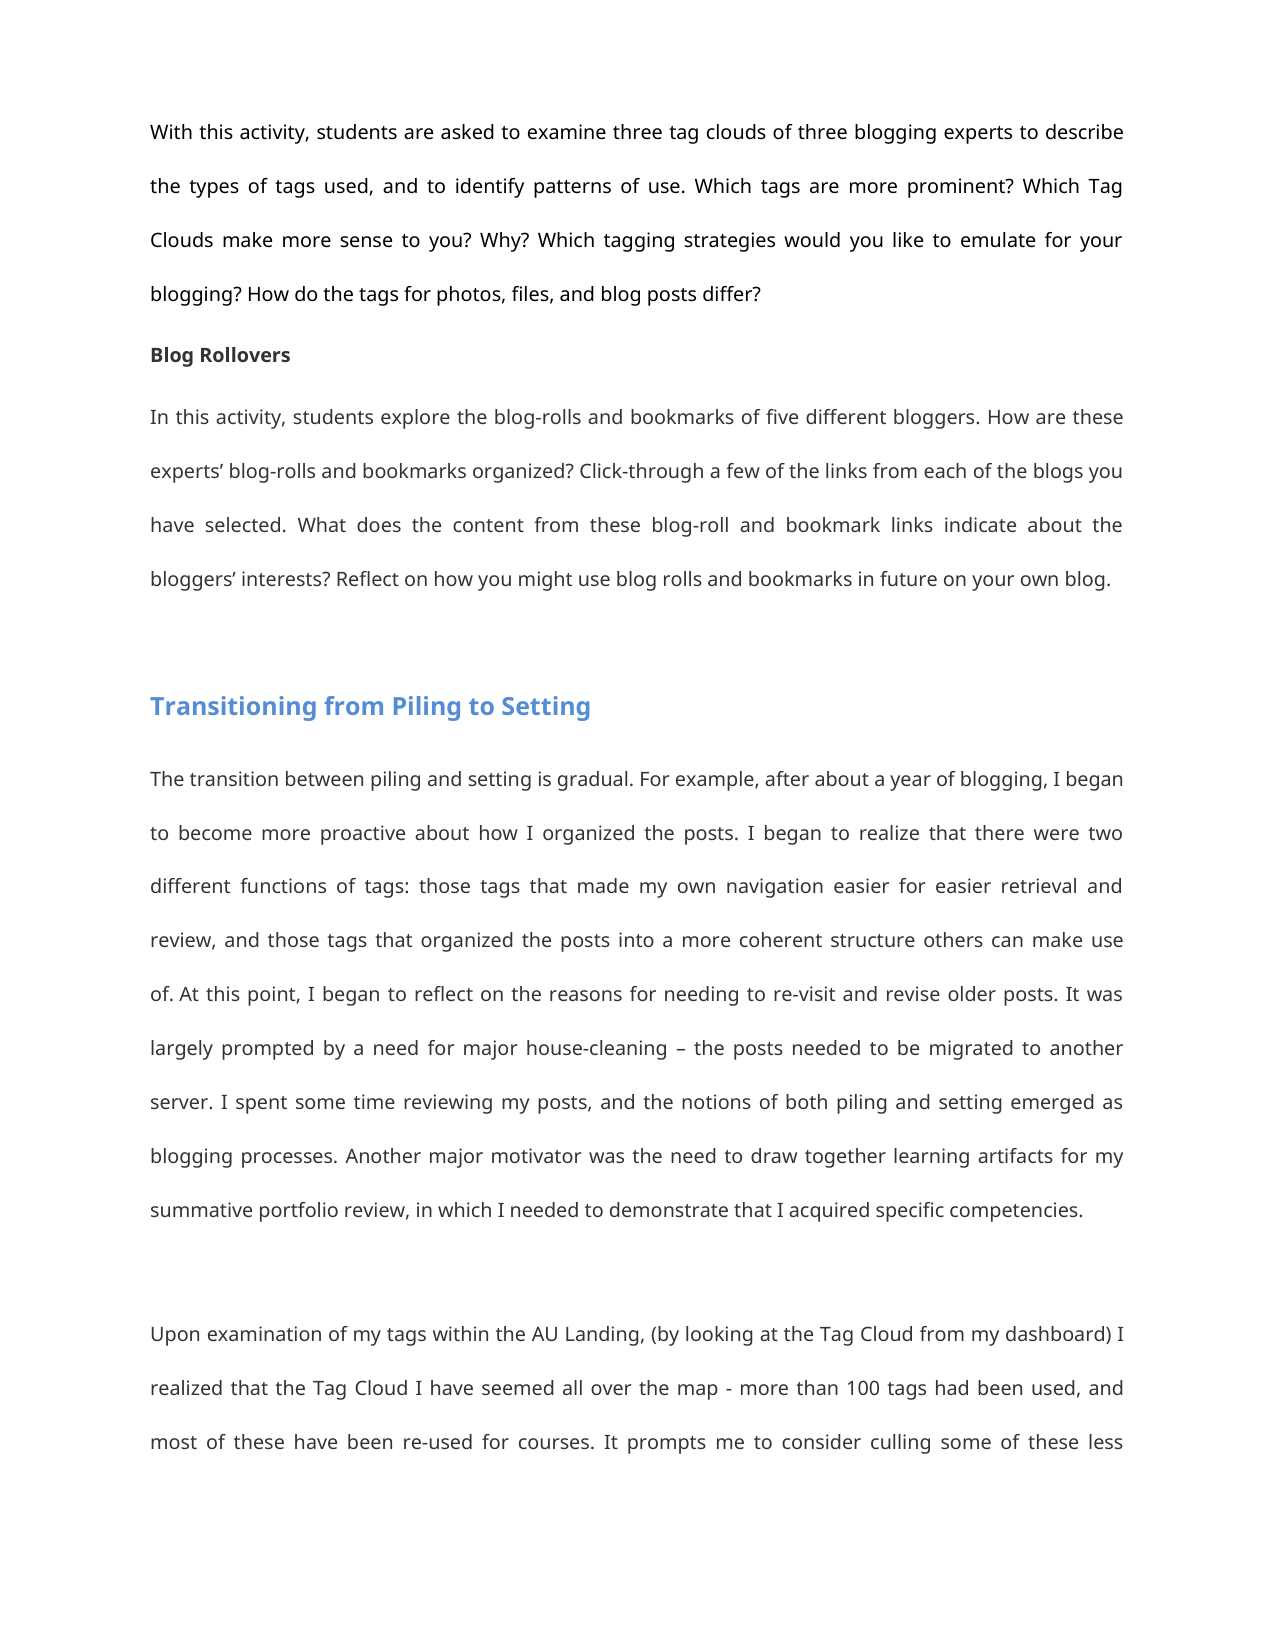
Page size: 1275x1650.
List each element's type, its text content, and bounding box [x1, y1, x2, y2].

text Blog Rollovers [150, 342, 1125, 369]
text With this activity, students are asked to examine three tag clouds of three blogging experts to describe the types of tags used, and to identify patterns of use. Which tags are more prominent? Which Tag Clouds make more sense to you? Why? Which tagging strategies would you like to emulate for your blogging? How do the tags for photos, files, and blog posts differ? [150, 118, 1125, 307]
text The transition between piling and setting is gradual. For example, after about a year of blogging, I began to become more proactive about how I organized the posts. I began to realize that there were two different functions of tags: those tags that made my own navigation easier for easier retrieval and review, and those tags that organized the posts into a more coherent structure others can make use of. At this point, I began to reflect on the reasons for needing to re-visit and revise older posts. It was largely prompted by a need for major house-cleaning – the posts needed to be migrated to another server. I spent some time reviewing my posts, and the notions of both piling and setting emerged as blogging processes. Another major motivator was the need to draw together learning artifacts for my summative portfolio review, in which I needed to demonstrate that I acquired specific competencies. [150, 765, 1125, 1223]
text Transitioning from Piling to Setting [150, 689, 1125, 723]
text In this activity, students explore the blog-rolls and bookmarks of five different bloggers. How are these experts’ blog-rolls and bookmarks organized? Click-through a few of the links from each of the blogs you have selected. What does the content from these blog-roll and bookmark links indicate about the bloggers’ interests? Reflect on how you might use blog rolls and bookmarks in future on your own blog. [150, 403, 1125, 592]
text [150, 1320, 1125, 1455]
